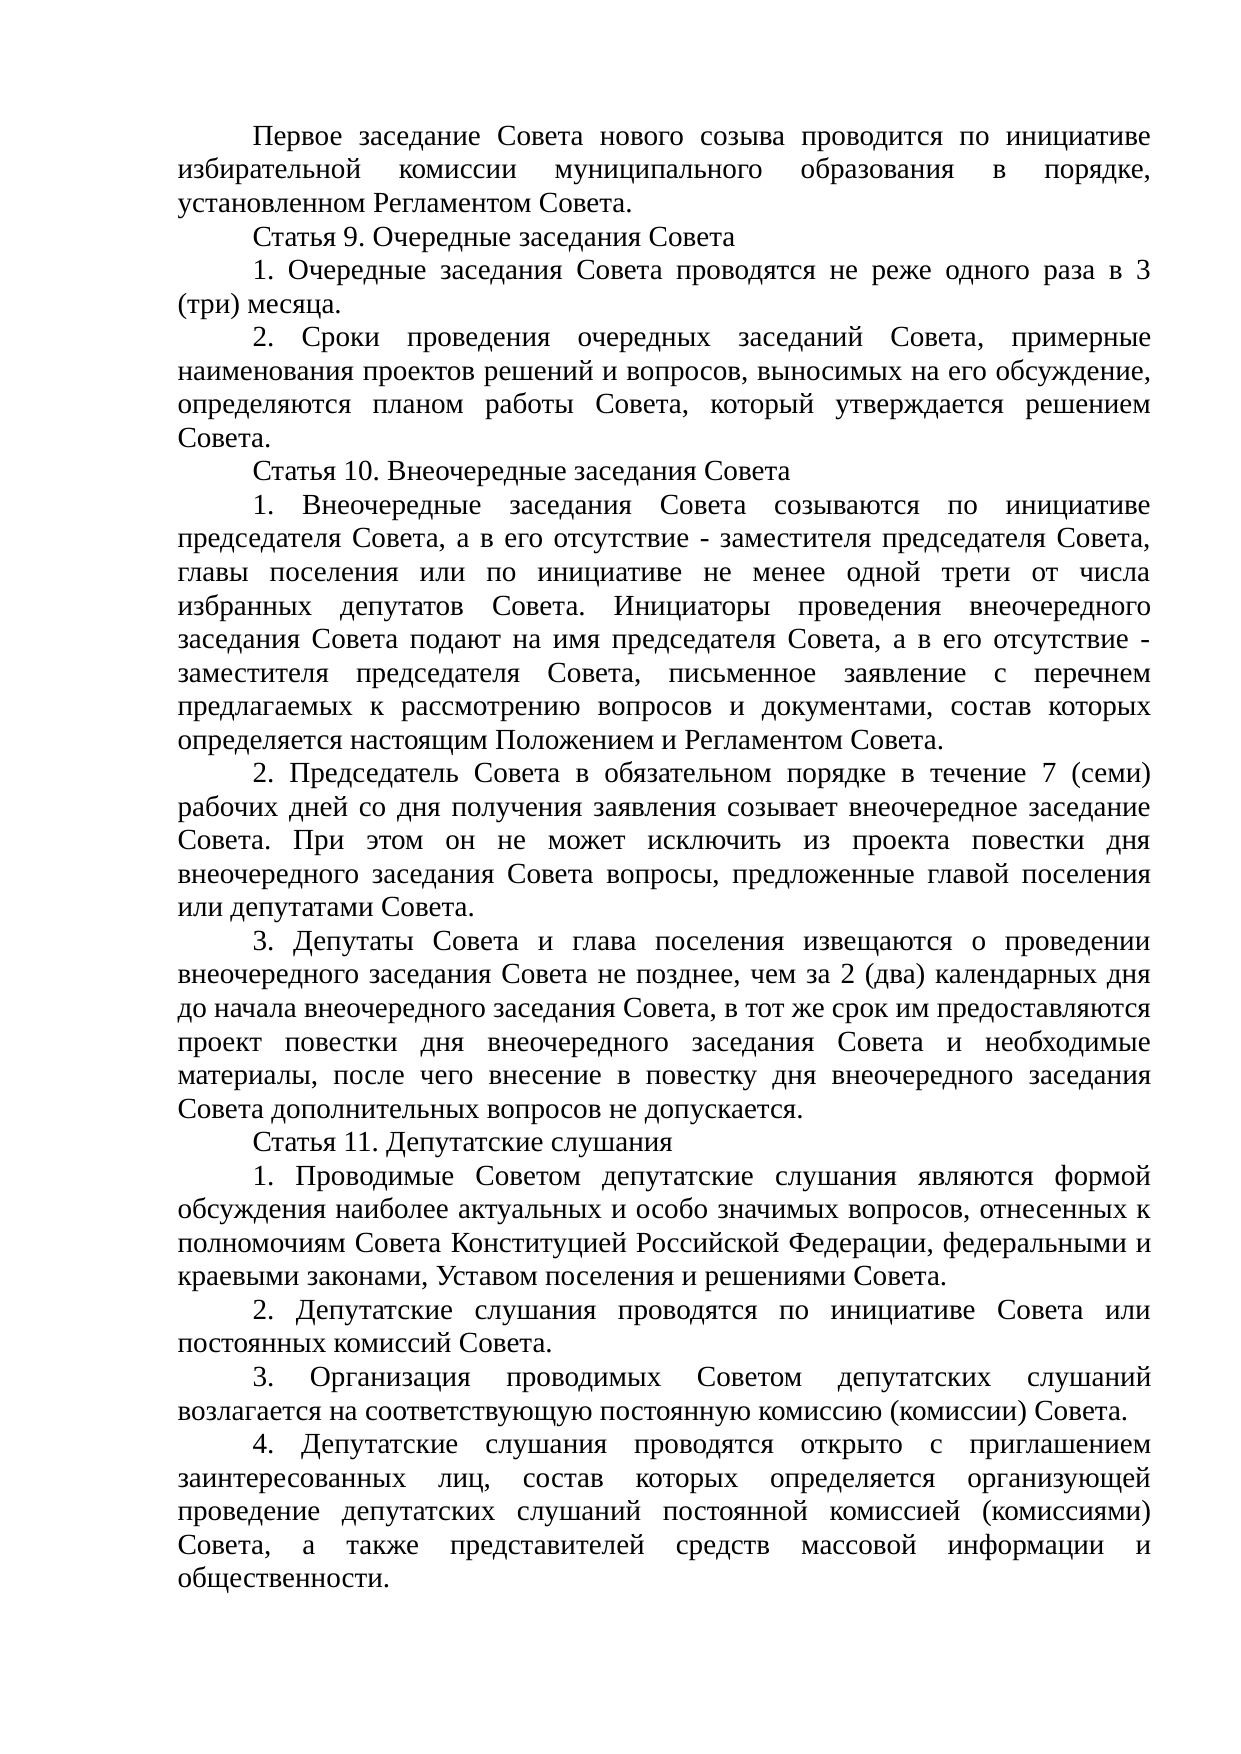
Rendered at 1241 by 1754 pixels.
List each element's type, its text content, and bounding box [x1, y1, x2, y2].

text 3. Депутаты Совета и глава поселения извещаются о проведении внеочередного заседания Совета не позднее, чем за 2 (два) календарных дня до начала внеочередного заседания Совета, в тот же срок им предоставляются проект повестки дня внеочередного заседания Совета и необходимые материалы, после чего внесение в повестку дня внеочередного заседания Совета дополнительных вопросов не допускается. [177, 923, 1152, 1124]
text 1. Очередные заседания Совета проводятся не реже одного раза в 3 (три) месяца. [177, 252, 1152, 319]
text 2. Депутатские слушания проводятся по инициативе Совета или постоянных комиссий Совета. [177, 1292, 1152, 1359]
text Первое заседание Совета нового созыва проводится по инициативе избирательной комиссии муниципального образования в порядке, установленном Регламентом Совета. [177, 118, 1152, 219]
text 1. Внеочередные заседания Совета созываются по инициативе председателя Совета, а в его отсутствие - заместителя председателя Совета, главы поселения или по инициативе не менее одной трети от числа избранных депутатов Совета. Инициаторы проведения внеочередного заседания Совета подают на имя председателя Совета, а в его отсутствие - заместителя председателя Совета, письменное заявление с перечнем предлагаемых к рассмотрению вопросов и документами, состав которых определяется настоящим Положением и Регламентом Совета. [177, 487, 1152, 755]
text 2. Председатель Совета в обязательном порядке в течение 7 (семи) рабочих дней со дня получения заявления созывает внеочередное заседание Совета. При этом он не может исключить из проекта повестки дня внеочередного заседания Совета вопросы, предложенные главой поселения или депутатами Совета. [177, 755, 1152, 923]
text 4. Депутатские слушания проводятся открыто с приглашением заинтересованных лиц, состав которых определяется организующей проведение депутатских слушаний постоянной комиссией (комиссиями) Совета, а также представителей средств массовой информации и общественности. [177, 1426, 1152, 1594]
text 2. Сроки проведения очередных заседаний Совета, примерные наименования проектов решений и вопросов, выносимых на его обсуждение, определяются планом работы Совета, который утверждается решением Совета. [177, 319, 1152, 453]
text Статья 9. Очередные заседания Совета [177, 219, 1152, 252]
text Статья 10. Внеочередные заседания Совета [177, 453, 1152, 487]
text 3. Организация проводимых Советом депутатских слушаний возлагается на соответствующую постоянную комиссию (комиссии) Совета. [177, 1359, 1152, 1426]
text 1. Проводимые Советом депутатские слушания являются формой обсуждения наиболее актуальных и особо значимых вопросов, отнесенных к полномочиям Совета Конституцией Российской Федерации, федеральными и краевыми законами, Уставом поселения и решениями Совета. [177, 1158, 1152, 1292]
text Статья 11. Депутатские слушания [177, 1124, 1152, 1158]
